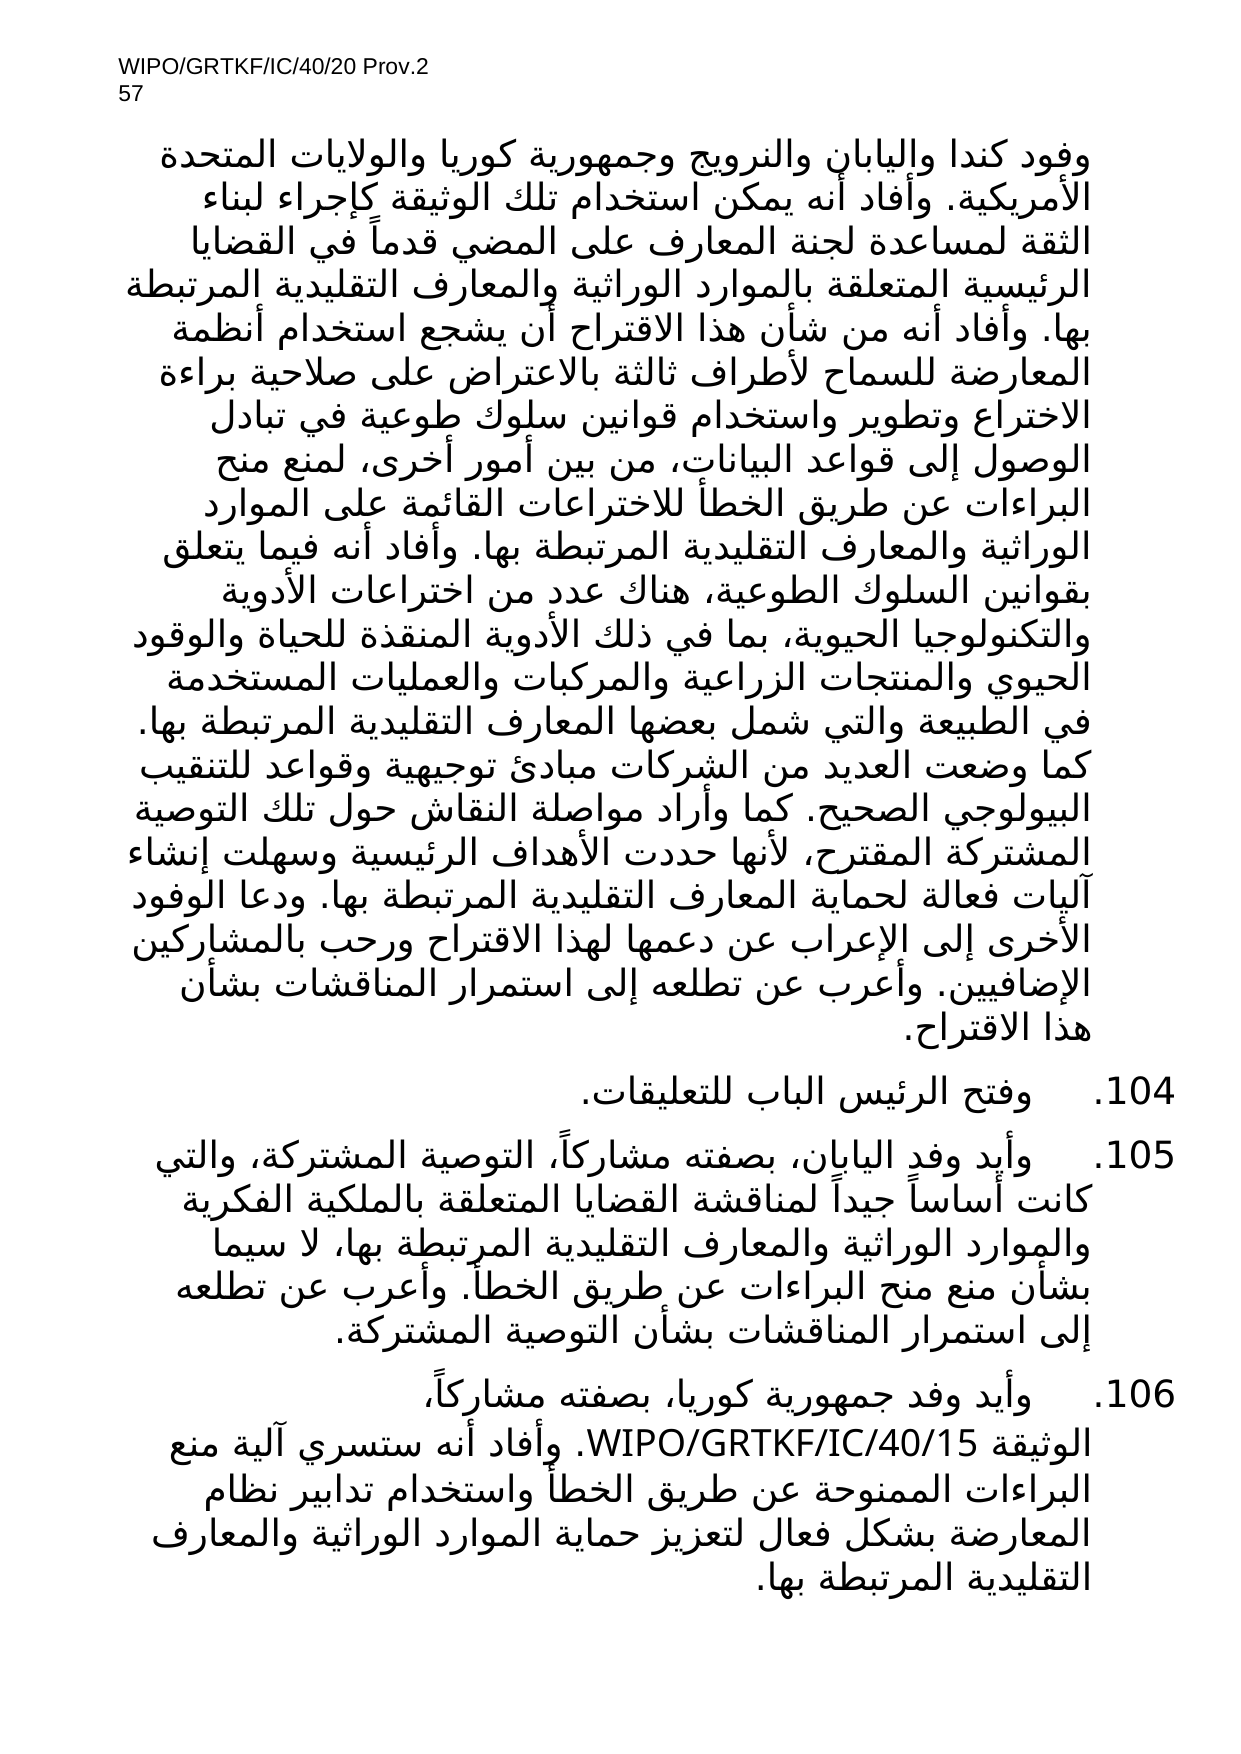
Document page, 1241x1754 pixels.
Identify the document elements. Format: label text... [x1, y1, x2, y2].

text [118, 132, 1092, 1049]
text وأيد وفد جمهورية كوريا، بصفته مشاركاً، الوثيقة WIPO/GRTKF/IC/40/15. وأفاد أنه ستسري آلية منع البراءات الممنوحة عن طريق الخطأ واستخدام تدابير نظام المعارضة بشكل فعال لتعزيز حماية الموارد الوراثية والمعارف التقليدية المرتبطة بها. [118, 1373, 1092, 1599]
text وفتح الرئيس الباب للتعليقات. [118, 1069, 1092, 1113]
text وأيد وفد اليابان، بصفته مشاركاً، التوصية المشتركة، والتي كانت أساساً جيداً لمناقشة القضايا المتعلقة بالملكية الفكرية والموارد الوراثية والمعارف التقليدية المرتبطة بها، لا سيما بشأن منع منح البراءات عن طريق الخطأ. وأعرب عن تطلعه إلى استمرار المناقشات بشأن التوصية المشتركة. [118, 1134, 1092, 1352]
